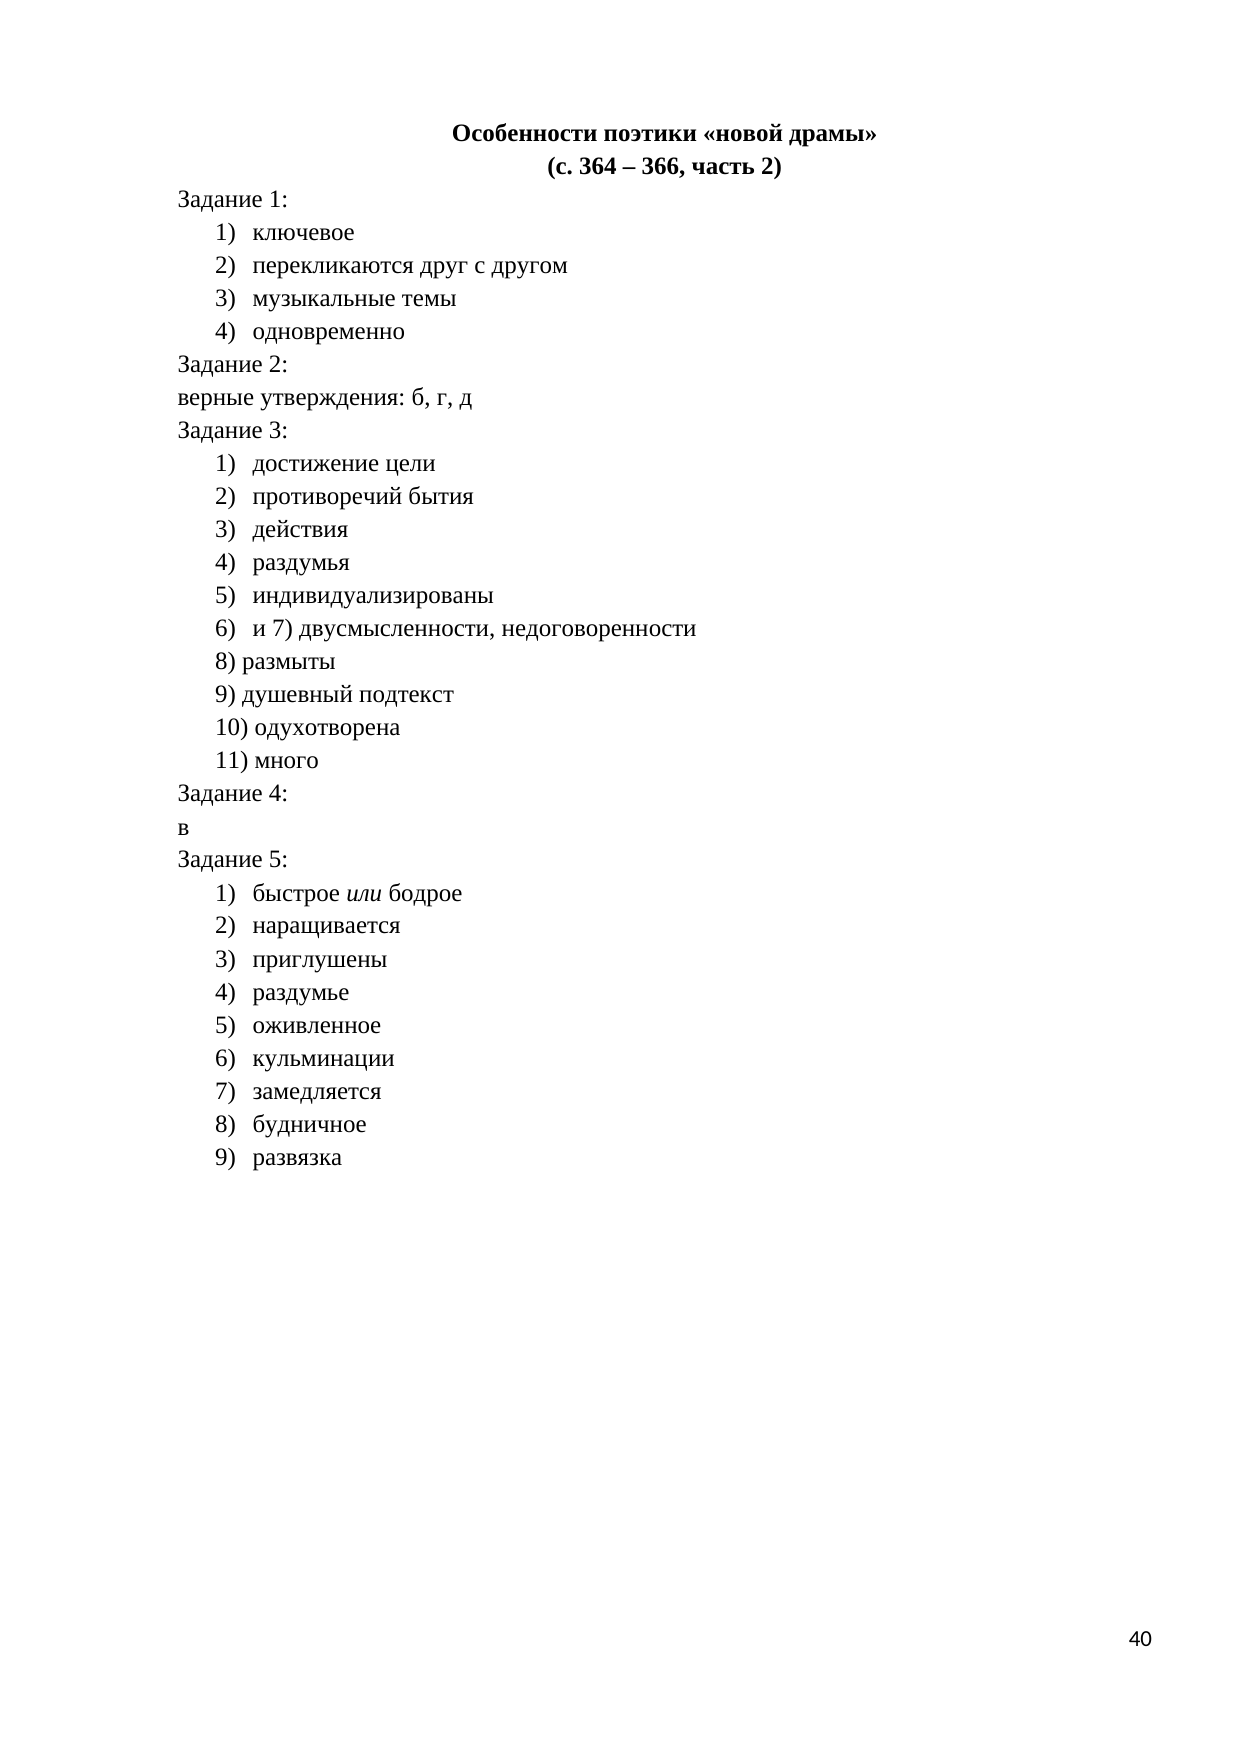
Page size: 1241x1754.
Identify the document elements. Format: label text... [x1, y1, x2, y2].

list и 7) двусмысленности, недоговоренности [215, 613, 1152, 642]
list музыкальные темы [215, 283, 1152, 312]
text Задание 5: [177, 844, 1152, 873]
list замедляется [215, 1076, 1152, 1104]
list ключевое [215, 217, 1152, 246]
text Особенности поэтики «новой драмы» [177, 118, 1152, 147]
list одновременно [215, 316, 1152, 345]
list быстрое или бодрое [215, 878, 1152, 906]
list будничное [215, 1109, 1152, 1137]
text Задание 3: [177, 415, 1152, 444]
list приглушены [215, 944, 1152, 972]
list перекликаются друг с другом [215, 250, 1152, 279]
list наращивается [215, 911, 1152, 939]
text 9) душевный подтекст [215, 679, 1152, 708]
text Задание 1: [177, 184, 1152, 213]
list кульминации [215, 1043, 1152, 1071]
list раздумье [215, 977, 1152, 1005]
list раздумья [215, 547, 1152, 576]
list противоречий бытия [215, 481, 1152, 510]
text 11) много [215, 746, 1152, 774]
text верные утверждения: б, г, д [177, 382, 1152, 411]
list индивидуализированы [215, 580, 1152, 609]
list действия [215, 514, 1152, 543]
list достижение цели [215, 448, 1152, 477]
text 10) одухотворена [215, 712, 1152, 741]
text в [177, 812, 1152, 840]
text (с. 364 – 366, часть 2) [177, 151, 1152, 180]
text Задание 4: [177, 778, 1152, 807]
list оживленное [215, 1010, 1152, 1038]
text 8) размыты [215, 646, 1152, 675]
text Задание 2: [177, 349, 1152, 378]
list развязка [215, 1142, 1152, 1171]
